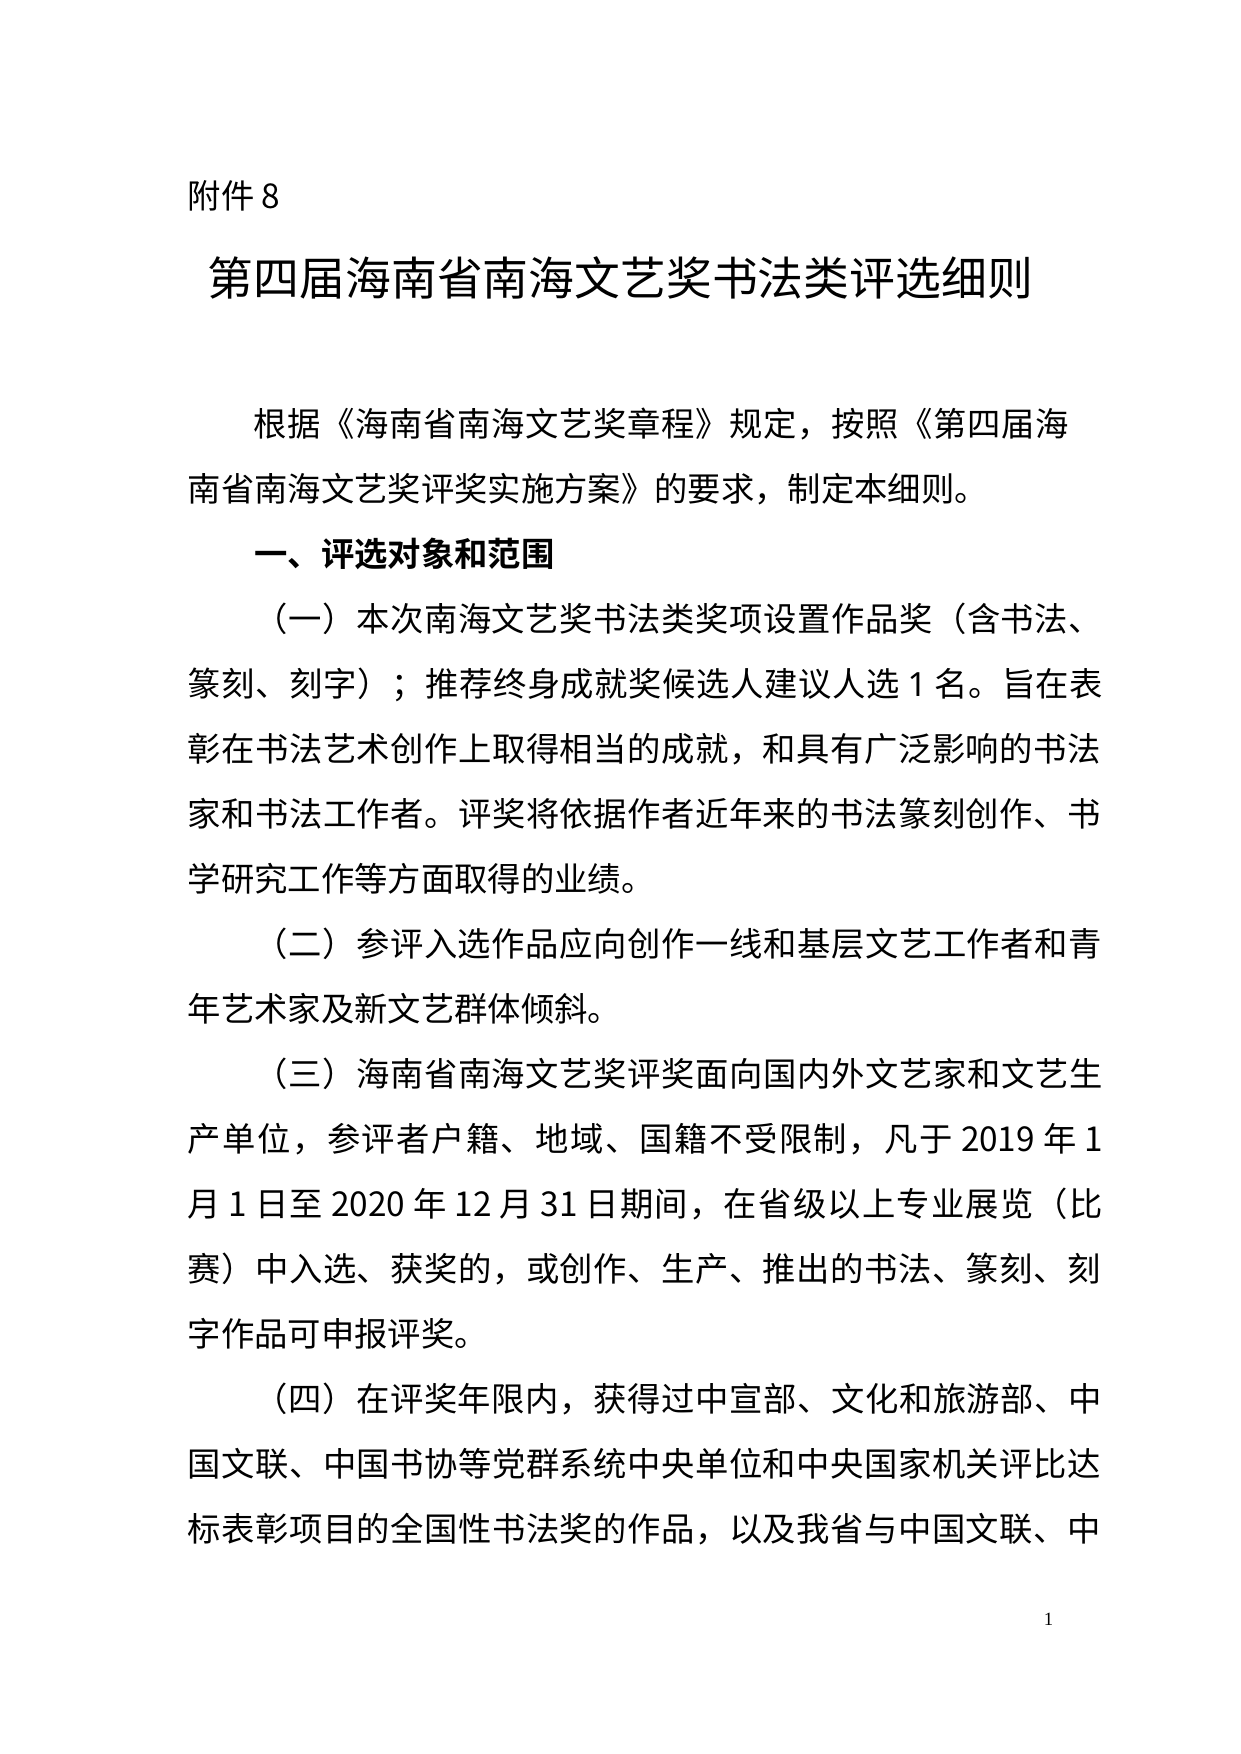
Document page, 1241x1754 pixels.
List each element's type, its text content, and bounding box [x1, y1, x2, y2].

text （二）参评入选作品应向创作一线和基层文艺工作者和青年艺术家及新文艺群体倾斜。 [187, 909, 1103, 1039]
text 根据《海南省南海文艺奖章程》规定，按照《第四届海南省南海文艺奖评奖实施方案》的要求，制定本细则。 [187, 389, 1071, 519]
text 第四届海南省南海文艺奖书法类评选细则 [187, 227, 1053, 324]
text （三）海南省南海文艺奖评奖面向国内外文艺家和文艺生产单位，参评者户籍、地域、国籍不受限制，凡于2019年1月1日至2020年12月31日期间，在省级以上专业展览（比赛）中入选、获奖的，或创作、生产、推出的书法、篆刻、刻字作品可申报评奖。 [187, 1039, 1103, 1364]
text 一、评选对象和范围 [187, 519, 1103, 584]
text 附件8 [187, 162, 1053, 227]
text （一）本次南海文艺奖书法类奖项设置作品奖（含书法、篆刻、刻字）；推荐终身成就奖候选人建议人选1名。旨在表彰在书法艺术创作上取得相当的成就，和具有广泛影响的书法家和书法工作者。评奖将依据作者近年来的书法篆刻创作、书学研究工作等方面取得的业绩。 [187, 584, 1103, 909]
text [187, 1364, 1103, 1559]
